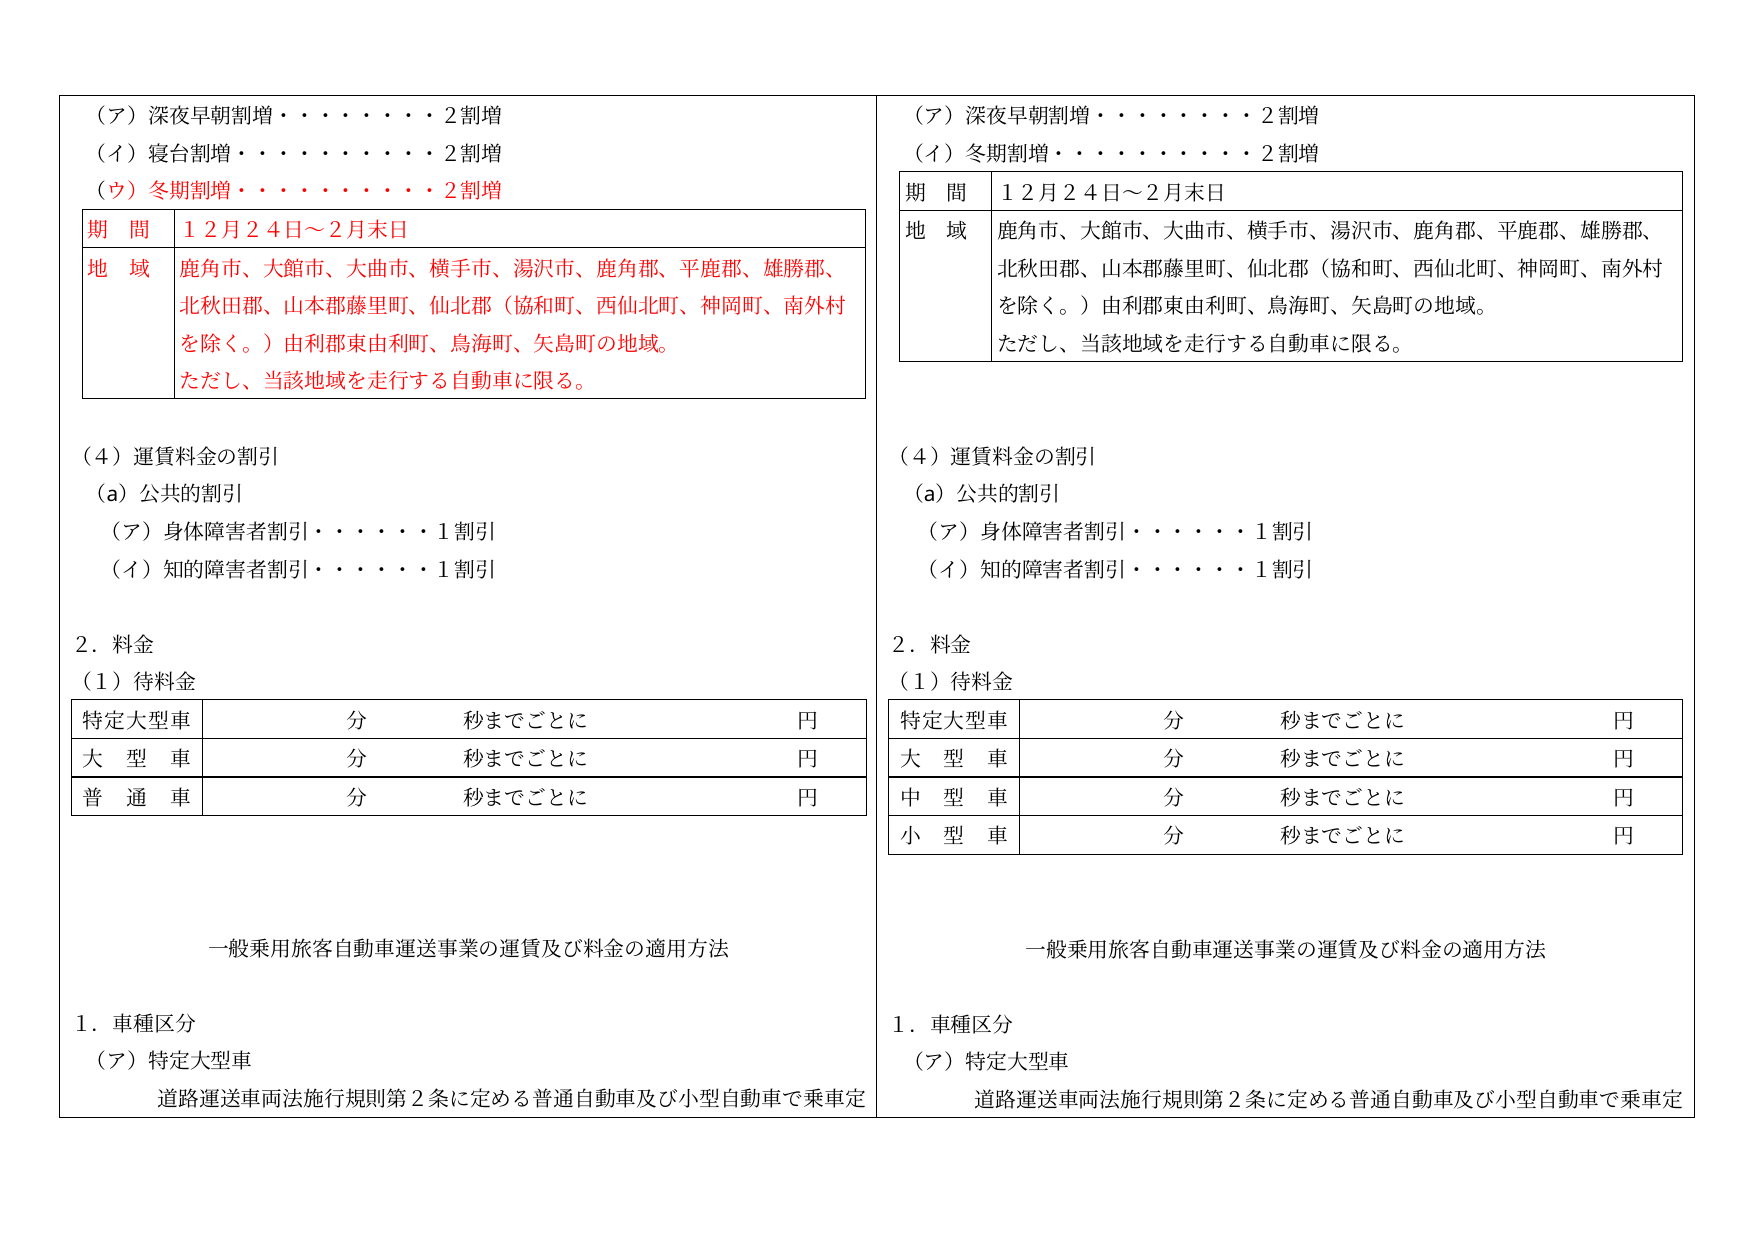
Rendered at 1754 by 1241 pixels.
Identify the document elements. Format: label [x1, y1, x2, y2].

table_cell [877, 96, 1694, 1117]
table_cell [60, 96, 876, 1117]
